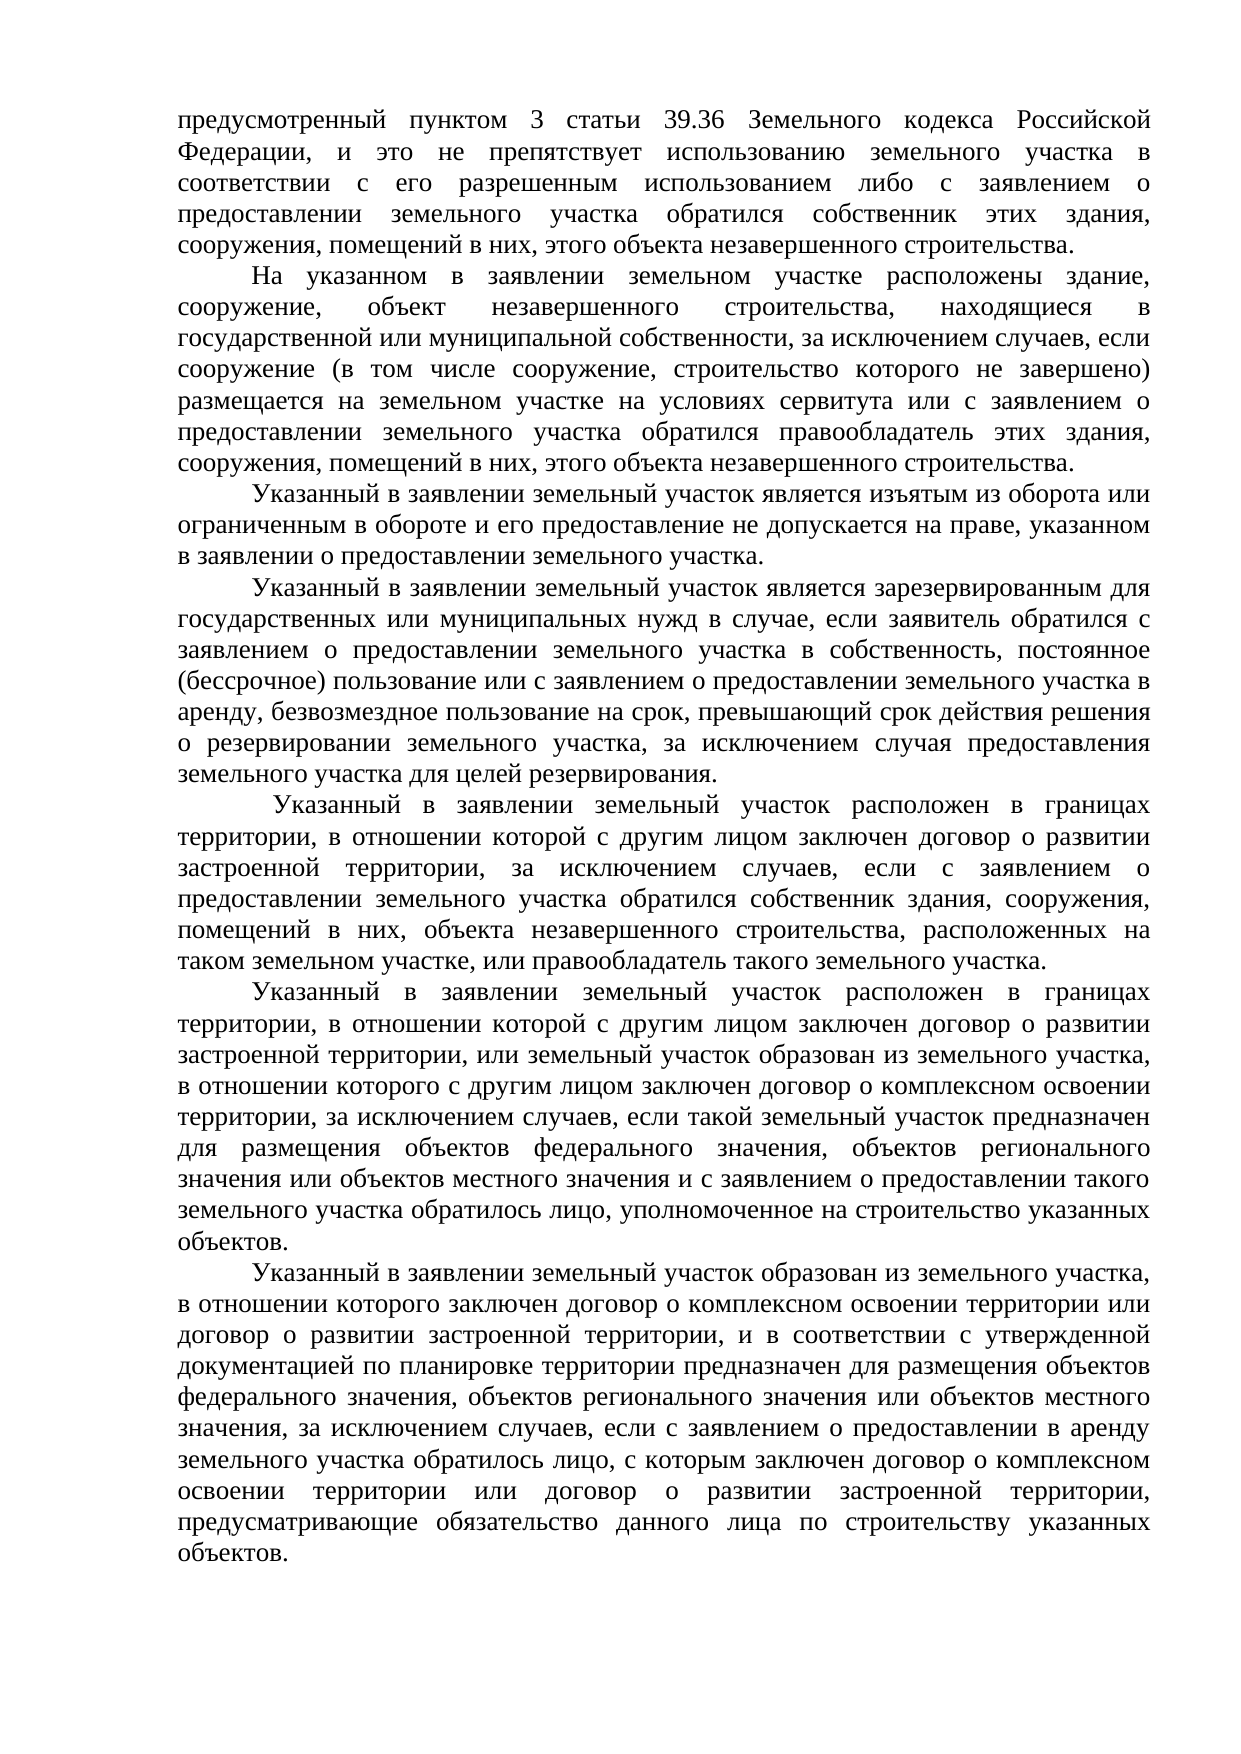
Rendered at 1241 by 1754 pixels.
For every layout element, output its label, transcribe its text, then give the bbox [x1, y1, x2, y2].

text Указанный в заявлении земельный участок расположен в границах территории, в отношении которой с другим лицом заключен договор о развитии застроенной территории, за исключением случаев, если с заявлением о предоставлении земельного участка обратился собственник здания, сооружения, помещений в них, объекта незавершенного строительства, расположенных на таком земельном участке, или правообладатель такого земельного участка. [177, 789, 1152, 976]
text Указанный в заявлении земельный участок расположен в границах территории, в отношении которой с другим лицом заключен договор о развитии застроенной территории, или земельный участок образован из земельного участка, в отношении которого с другим лицом заключен договор о комплексном освоении территории, за исключением случаев, если такой земельный участок предназначен для размещения объектов федерального значения, объектов регионального значения или объектов местного значения и с заявлением о предоставлении такого земельного участка обратилось лицо, уполномоченное на строительство указанных объектов. [177, 976, 1152, 1256]
text На указанном в заявлении земельном участке расположены здание, сооружение, объект незавершенного строительства, находящиеся в государственной или муниципальной собственности, за исключением случаев, если сооружение (в том числе сооружение, строительство которого не завершено) размещается на земельном участке на условиях сервитута или с заявлением о предоставлении земельного участка обратился правообладатель этих здания, сооружения, помещений в них, этого объекта незавершенного строительства. [177, 259, 1152, 477]
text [177, 103, 1152, 259]
text Указанный в заявлении земельный участок образован из земельного участка, в отношении которого заключен договор о комплексном освоении территории или договор о развитии застроенной территории, и в соответствии с утвержденной документацией по планировке территории предназначен для размещения объектов федерального значения, объектов регионального значения или объектов местного значения, за исключением случаев, если с заявлением о предоставлении в аренду земельного участка обратилось лицо, с которым заключен договор о комплексном освоении территории или договор о развитии застроенной территории, предусматривающие обязательство данного лица по строительству указанных объектов. [177, 1256, 1152, 1567]
text Указанный в заявлении земельный участок является зарезервированным для государственных или муниципальных нужд в случае, если заявитель обратился с заявлением о предоставлении земельного участка в собственность, постоянное (бессрочное) пользование или с заявлением о предоставлении земельного участка в аренду, безвозмездное пользование на срок, превышающий срок действия решения о резервировании земельного участка, за исключением случая предоставления земельного участка для целей резервирования. [177, 571, 1152, 789]
text Указанный в заявлении земельный участок является изъятым из оборота или ограниченным в обороте и его предоставление не допускается на праве, указанном в заявлении о предоставлении земельного участка. [177, 477, 1152, 571]
